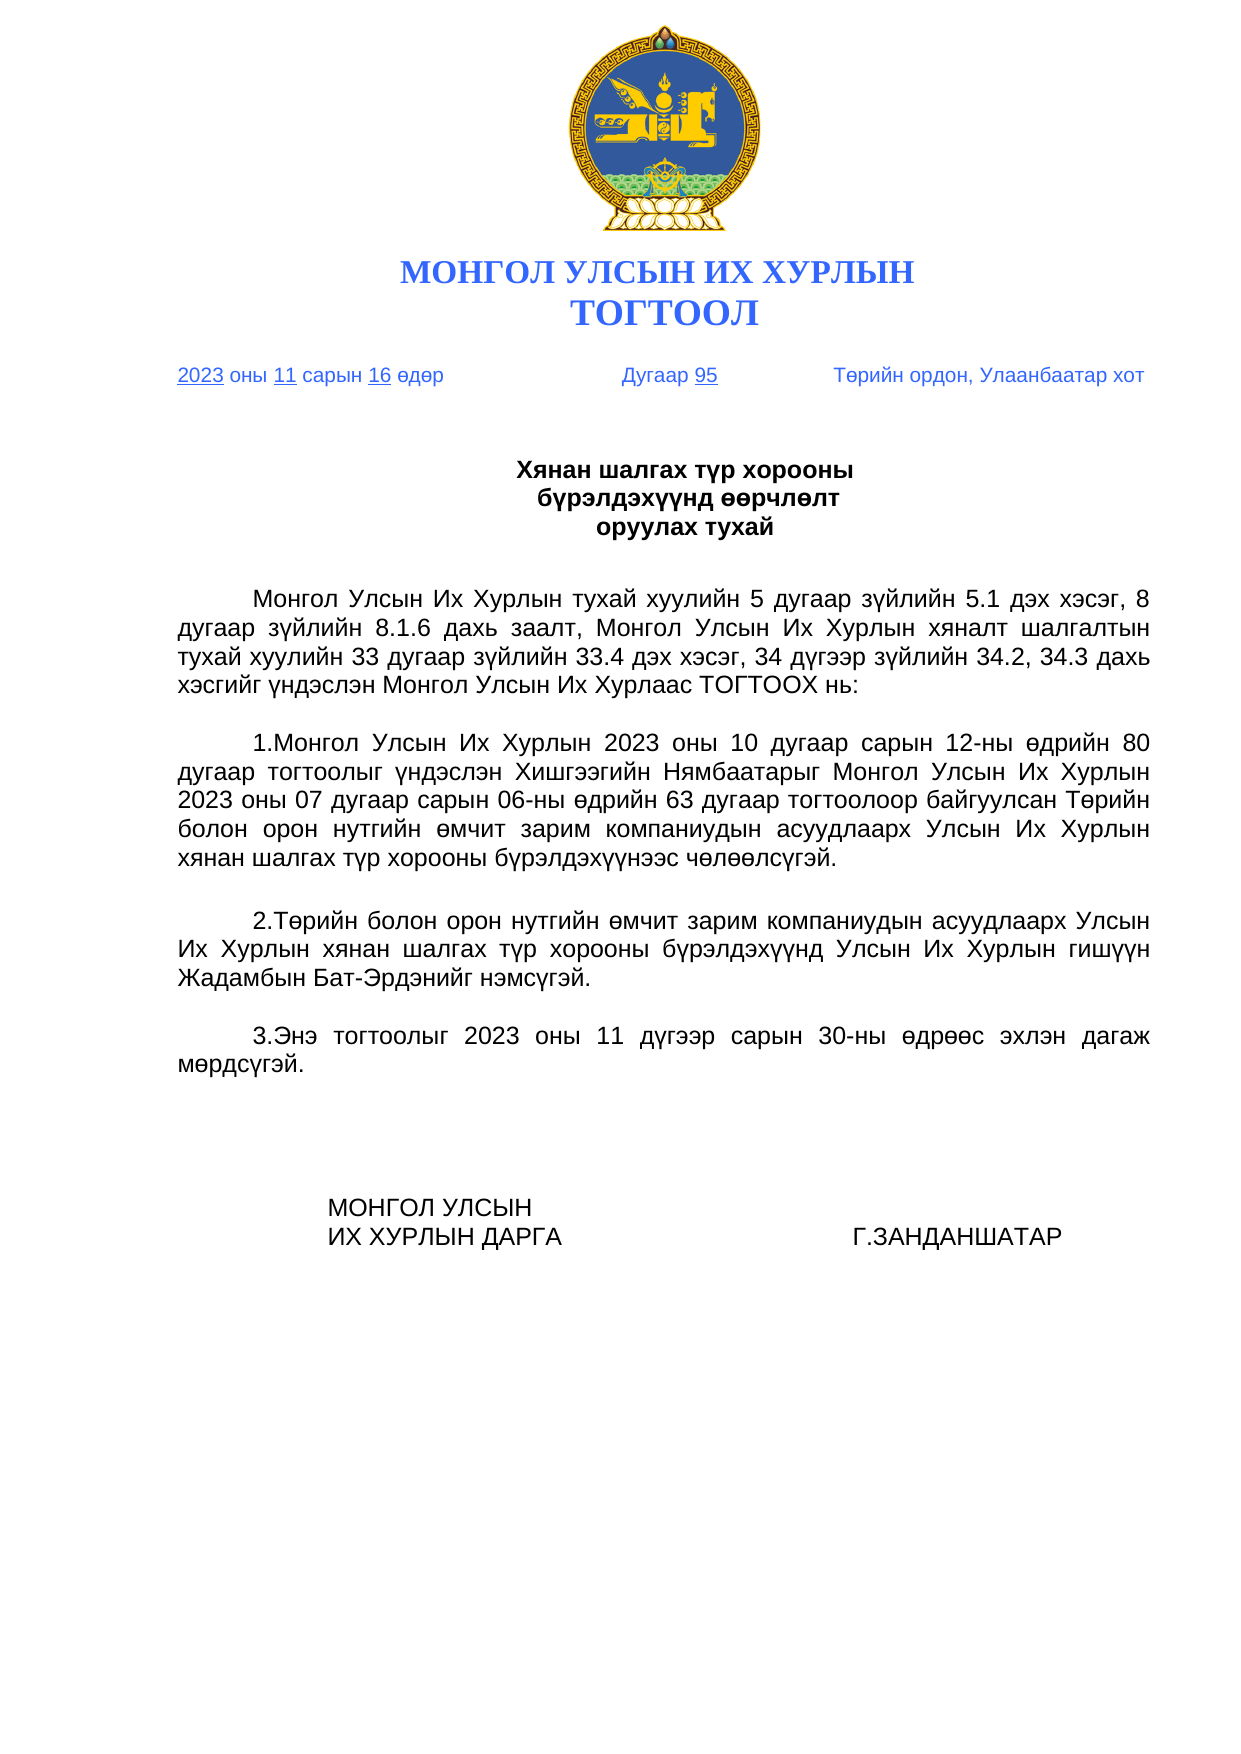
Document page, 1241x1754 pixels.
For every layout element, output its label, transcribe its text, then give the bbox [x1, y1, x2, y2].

text МОНГОЛ УЛСЫН [177, 1193, 1152, 1222]
text бүрэлдэхүүнд өөрчлөлт [177, 483, 1152, 512]
text 2023 оны 11 сарын 16 өдөр Дугаар 95 Төрийн ордон, Улаанбаатар хот [177, 363, 1152, 387]
subtitle ТОГТООЛ [177, 291, 1152, 334]
text 2.Төрийн болон орон нутгийн өмчит зарим компаниудын асуудлаарх Улсын Их Хурлын хянан шалгах түр хорооны бүрэлдэхүүнд Улсын Их Хурлын гишүүн Жадамбын Бат-Эрдэнийг нэмсүгэй. [177, 906, 1152, 992]
picture [568, 24, 761, 231]
text 3.Энэ тогтоолыг 2023 оны 11 дүгээр сарын 30-ны өдрөөс эхлэн дагаж мөрдсүгэй. [177, 1021, 1152, 1078]
title МОНГОЛ УЛСЫН ИХ ХУРЛЫН [162, 252, 1152, 291]
text оруулах тухай [177, 512, 1152, 541]
text ИХ ХУРЛЫН ДАРГА Г.ЗАНДАНШАТАР [177, 1222, 1152, 1251]
text Хянан шалгах түр хорооны [177, 455, 1152, 483]
text 1.Монгол Улсын Их Хурлын 2023 оны 10 дугаар сарын 12-ны өдрийн 80 дугаар тогтоолыг үндэслэн Хишгээгийн Нямбаатарыг Монгол Улсын Их Хурлын 2023 оны 07 дугаар сарын 06-ны өдрийн 63 дугаар тогтоолоор байгуулсан Төрийн болон орон нутгийн өмчит зарим компаниудын асуудлаарх Улсын Их Хурлын хянан шалгах түр хорооны бүрэлдэхүүнээс чөлөөлсүгэй. [177, 728, 1152, 872]
text Монгол Улсын Их Хурлын тухай хуулийн 5 дугаар зүйлийн 5.1 дэх хэсэг, 8 дугаар зүйлийн 8.1.6 дахь заалт, Монгол Улсын Их Хурлын хяналт шалгалтын тухай хуулийн 33 дугаар зүйлийн 33.4 дэх хэсэг, 34 дүгээр зүйлийн 34.2, 34.3 дахь хэсгийг үндэслэн Монгол Улсын Их Хурлаас ТОГТООХ нь: [177, 584, 1152, 699]
